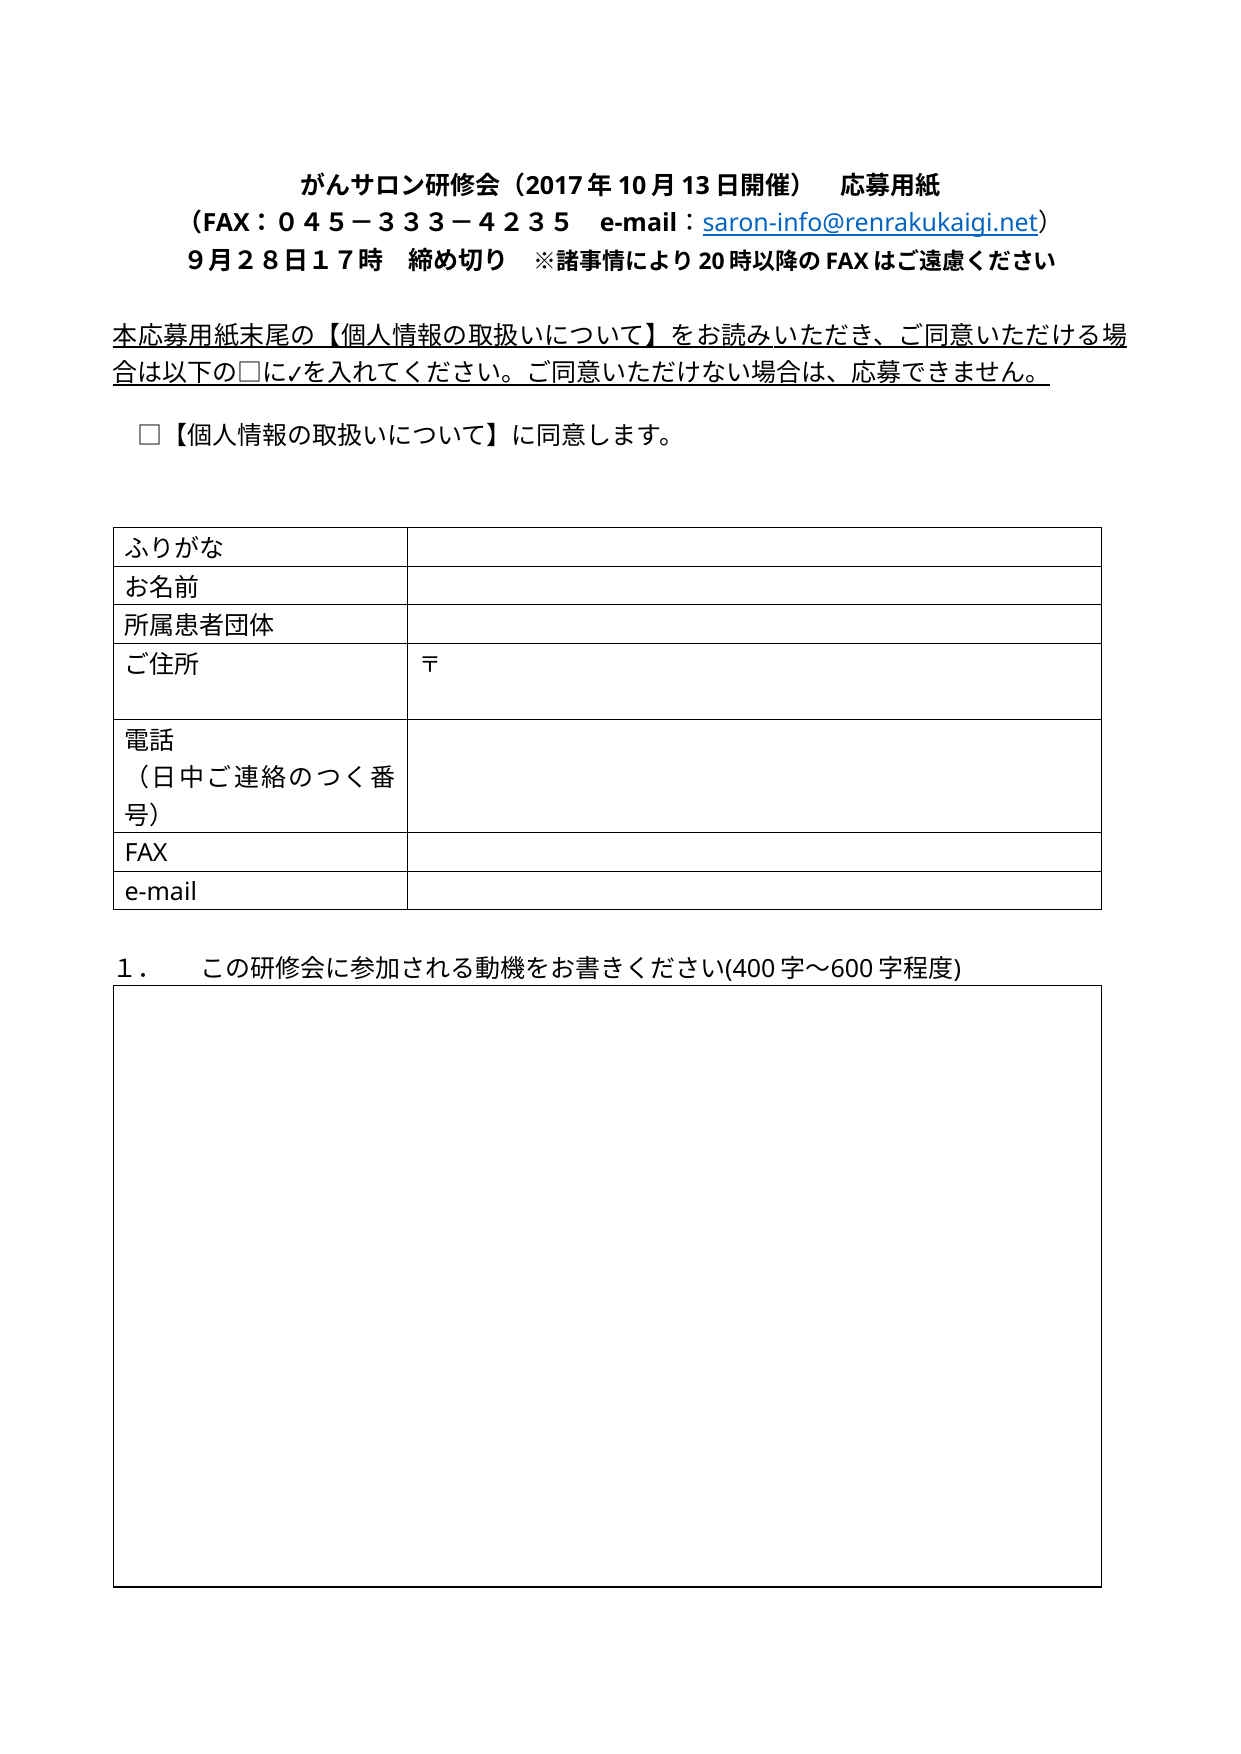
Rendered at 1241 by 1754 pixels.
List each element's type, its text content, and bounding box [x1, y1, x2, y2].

text がんサロン研修会（2017年10月13日開催） 応募用紙 [112, 164, 1128, 202]
text □【個人情報の取扱いについて】に同意します。 [112, 414, 1128, 452]
table_cell [408, 605, 1101, 643]
text 本応募用紙末尾の【個人情報の取扱いについて】をお読みいただき、ご同意いただける場合は以下の□に✔を入れてください。ご同意いただけない場合は、応募できません。 [112, 314, 1128, 389]
table_cell ご住所 [114, 644, 407, 719]
table_header [408, 528, 1101, 566]
table_cell お名前 [114, 567, 407, 604]
text （FAX：０４５－３３３－４２３５ e-mail：saron-info@renrakukaigi.net） ９月２８日１７時 締め切り ※諸事情により20時以降のFAXはご遠慮ください [112, 202, 1128, 277]
table_cell FAX [114, 833, 407, 871]
table_header [114, 986, 1101, 1586]
table_cell 電話 （日中ご連絡のつく番号） [114, 720, 407, 832]
table_cell [408, 720, 1101, 832]
table_header ふりがな [114, 528, 407, 566]
table_cell [408, 872, 1101, 909]
table_cell 〒 [408, 644, 1101, 719]
table_cell 所属患者団体 [114, 605, 407, 643]
table_cell e-mail [114, 872, 407, 909]
table_cell [408, 567, 1101, 604]
list この研修会に参加される動機をお書きください(400字～600字程度) [112, 948, 1128, 985]
table_cell [408, 833, 1101, 871]
